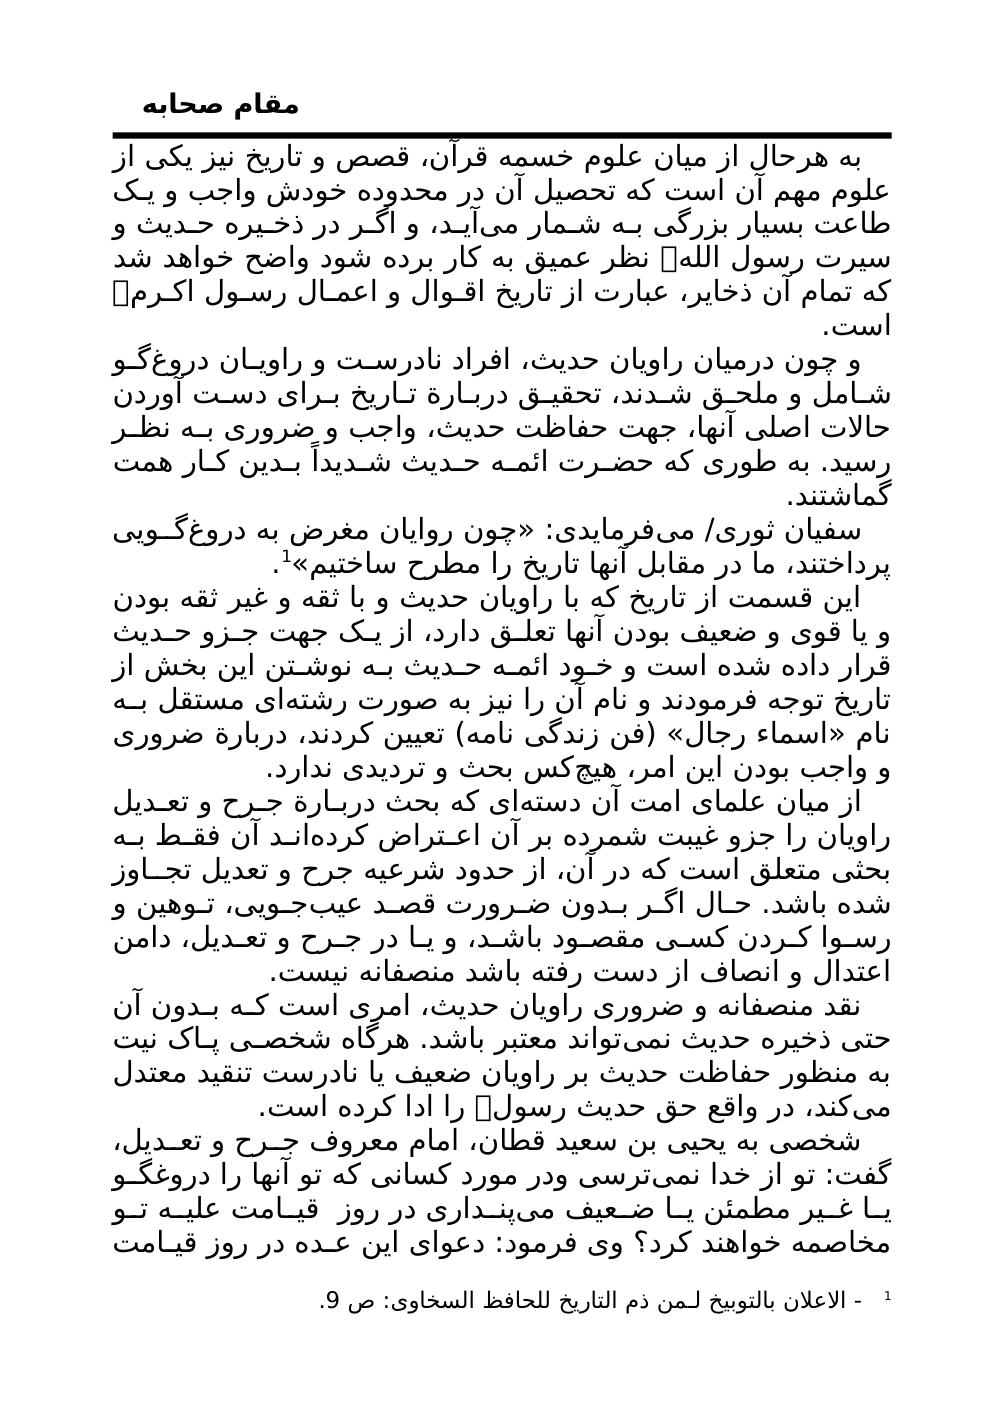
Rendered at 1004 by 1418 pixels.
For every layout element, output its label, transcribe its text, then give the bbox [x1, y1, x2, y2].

text سفیان ثوری/ می‌فرمایدی: «چون روایان مغرض به دروغ‌گویی پرداختند، ما در مقابل آنها تاریخ را مطرح ساختیم». [112, 512, 892, 580]
text این قسمت از تاریخ که با راویان حدیث و با ثقه و غیر ثقه بودن و یا قوی و ضعیف بودن آنها تعلق دارد، از یک جهت جزو حدیث قرار داده شده است و خود ائمه حدیث به نوشتن این بخش از تاریخ توجه فرمودند و نام آن را نیز به صورت رشته‌ای مستقل به نام «اسماء رجال» (فن زندگی نامه) تعیین کردند، دربارة ضروری و واجب بودن این امر، هیچ‌کس بحث و تردیدی ندارد. [112, 580, 892, 784]
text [112, 1124, 892, 1259]
text به هر‌حال از میان علوم خسمه قرآن، قصص و تاریخ نیز یکی از علوم مهم آن است که تحصیل آن در محدوده خودش واجب و یک طاعت بسیار بزرگی به شمار می‌آید، و اگر در ذخیره حدیث و سیرت رسول الله نظر عمیق به کار برده شود واضح خواهد شد که تمام آن ذخایر، عبارت از تاریخ اقوال و اعمال رسول اکرم است. [112, 139, 892, 343]
text نقد منصفانه و ضروری راویان حدیث، امری است که بدون آن حتی ذخیره حدیث نمی‌تواند معتبر باشد. هرگاه شخصی پاک نیت به منظور حفاظت حدیث بر راویان ضعیف یا نادرست تنقید معتدل می‌کند، در واقع حق حدیث رسول را ادا کرده است. [112, 988, 892, 1124]
text و چون درمیان راویان حدیث، افراد نادرست و راویان دروغ‌گو شامل و ملحق شدند، تحقیق دربارة تاریخ برای دست آوردن حالات اصلی آنها، جهت حفاظت حدیث، واجب و ضروری به نظر رسید. به طوری که حضرت ائمه حدیث شدیداً بدین کار همت گماشتند. [112, 343, 892, 512]
text از میان علمای امت آن دسته‌ای که بحث دربارة جرح و تعدیل راویان را جزو غیبت شمرده بر آن اعتراض کرده‌اند آن فقط به بحثی متعلق است که در آن، از حدود شرعیه جرح و تعدیل تجاوز شده باشد. حال اگر بدون ضرورت قصد عیب‌جویی، توهین و رسوا کردن کسی مقصود باشد، و یا در جرح و تعدیل، دامن اعتدال و انصاف از دست رفته باشد منصفانه نیست. [112, 784, 892, 988]
